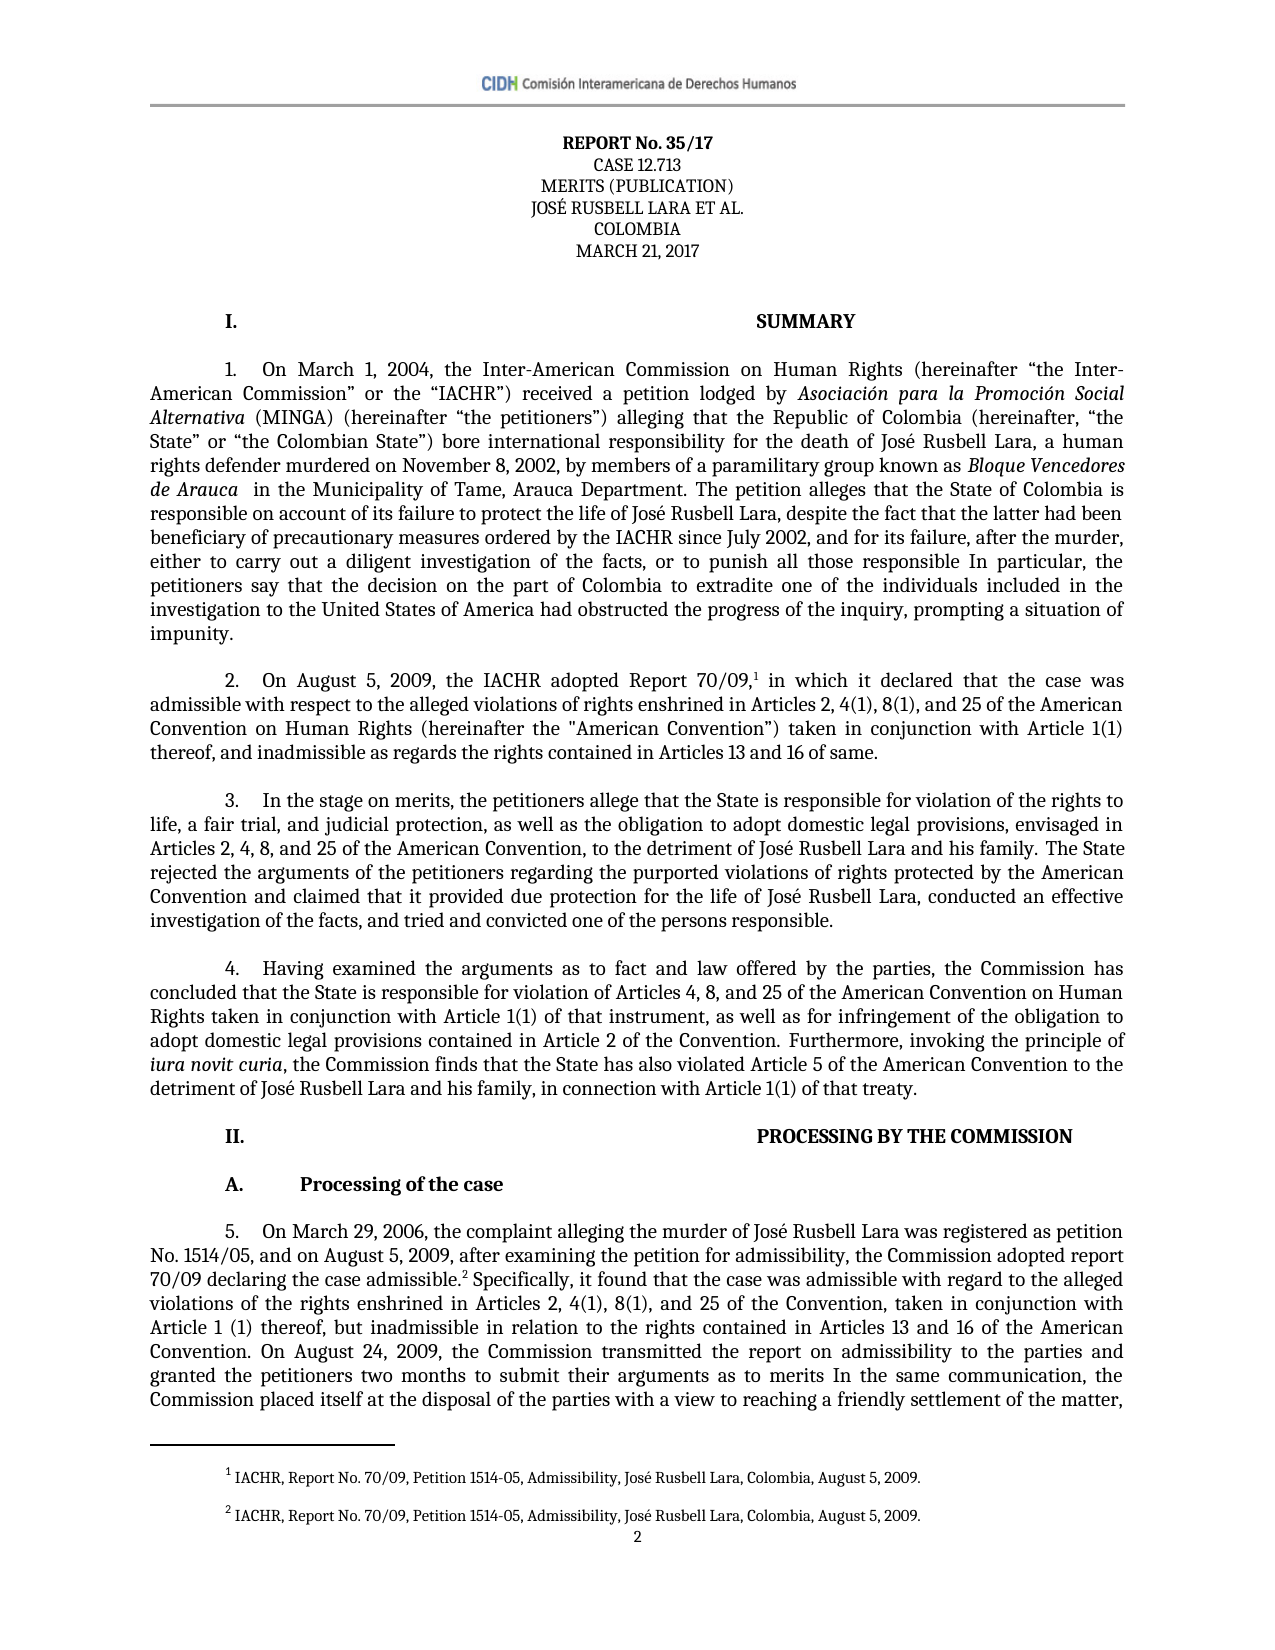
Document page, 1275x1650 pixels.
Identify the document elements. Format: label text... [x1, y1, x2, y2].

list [150, 1220, 1125, 1412]
text JOSÉ RUSBELL LARA ET AL. [150, 197, 1125, 219]
text MERITS (PUBLICATION) [150, 176, 1125, 197]
text COLOMBIA [150, 219, 1125, 240]
list On March 1, 2004, the Inter-American Commission on Human Rights (hereinafter “the Inter-American Commission” or the “IACHR”) received a petition lodged by Asociación para la Promoción Social Alternativa (MINGA) (hereinafter “the petitioners”) alleging that the Republic of Colombia (hereinafter, “the State” or “the Colombian State”) bore international responsibility for the death of José Rusbell Lara, a human rights defender murdered on November 8, 2002, by members of a paramilitary group known as Bloque Vencedores de Arauca in the Municipality of Tame, Arauca Department. The petition alleges that the State of Colombia is responsible on account of its failure to protect the life of José Rusbell Lara, despite the fact that the latter had been beneficiary of precautionary measures ordered by the IACHR since July 2002, and for its failure, after the murder, either to carry out a diligent investigation of the facts, or to punish all those responsible In particular, the petitioners say that the decision on the part of Colombia to extradite one of the individuals included in the investigation to the United States of America had obstructed the progress of the inquiry, prompting a situation of impunity. [150, 358, 1125, 645]
picture [476, 74, 799, 93]
subtitle Processing of the case [225, 1172, 1125, 1196]
subtitle SUMMARY [225, 310, 1125, 334]
text MARCH 21, 2017 [150, 240, 1125, 262]
list Having examined the arguments as to fact and law offered by the parties, the Commission has concluded that the State is responsible for violation of Articles 4, 8, and 25 of the American Convention on Human Rights taken in conjunction with Article 1(1) of that instrument, as well as for infringement of the obligation to adopt domestic legal provisions contained in Article 2 of the Convention. Furthermore, invoking the principle of iura novit curia, the Commission finds that the State has also violated Article 5 of the American Convention to the detriment of José Rusbell Lara and his family, in connection with Article 1(1) of that treaty. [150, 957, 1125, 1100]
list On August 5, 2009, the IACHR adopted Report 70/09, in which it declared that the case was admissible with respect to the alleged violations of rights enshrined in Articles 2, 4(1), 8(1), and 25 of the American Convention on Human Rights (hereinafter the "American Convention”) taken in conjunction with Article 1(1) thereof, and inadmissible as regards the rights contained in Articles 13 and 16 of same. [150, 669, 1125, 765]
text REPORT No. 35/17 [150, 132, 1125, 154]
subtitle PROCESSING BY THE COMMISSION [225, 1124, 1125, 1148]
text CASE 12.713 [150, 154, 1125, 176]
list In the stage on merits, the petitioners allege that the State is responsible for violation of the rights to life, a fair trial, and judicial protection, as well as the obligation to adopt domestic legal provisions, envisaged in Articles 2, 4, 8, and 25 of the American Convention, to the detriment of José Rusbell Lara and his family. The State rejected the arguments of the petitioners regarding the purported violations of rights protected by the American Convention and claimed that it provided due protection for the life of José Rusbell Lara, conducted an effective investigation of the facts, and tried and convicted one of the persons responsible. [150, 789, 1125, 933]
